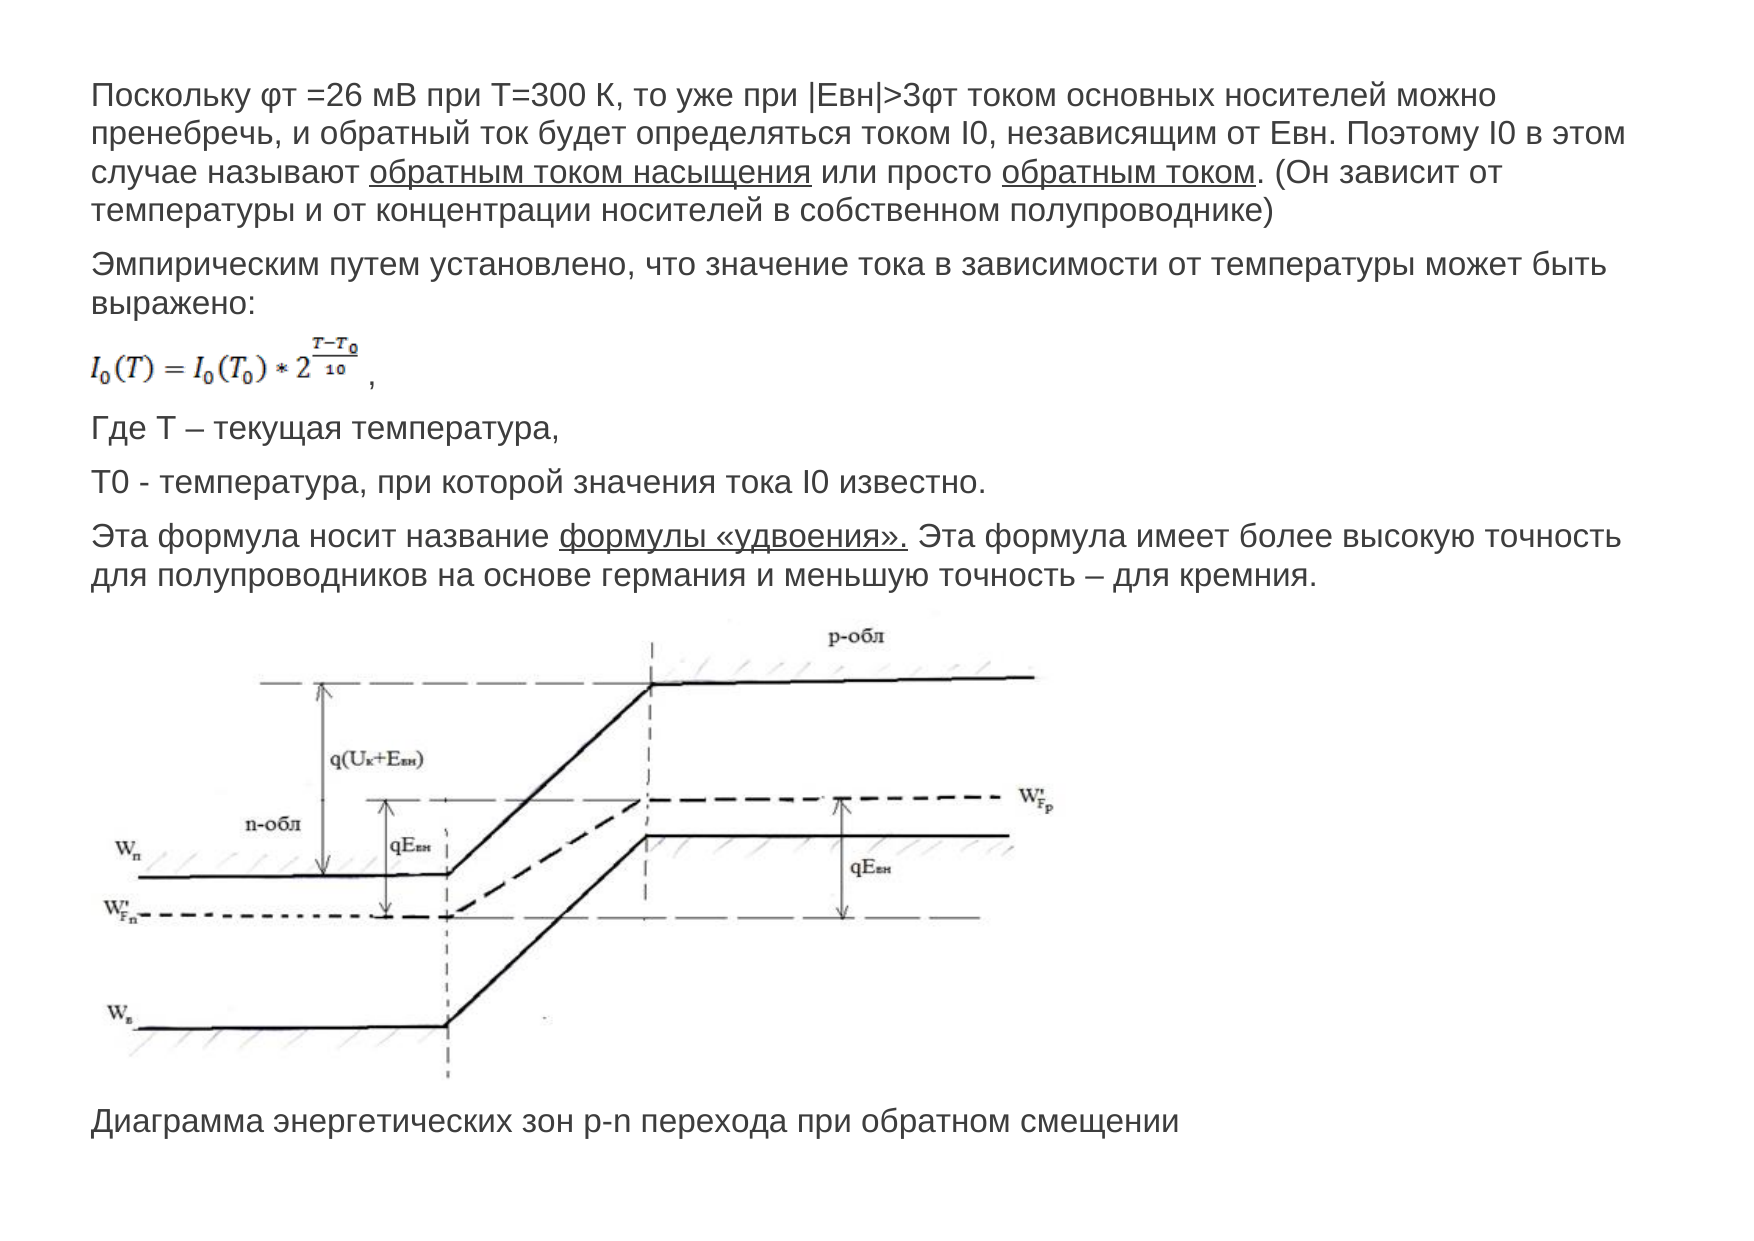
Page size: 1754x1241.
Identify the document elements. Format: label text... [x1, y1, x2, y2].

text Где Т – текущая температура, [91, 408, 1663, 446]
text , [91, 337, 1663, 392]
text Диаграмма энергетических зон p-n перехода при обратном смещении [91, 1101, 1663, 1139]
text Т0 - температура, при которой значения тока I0 известно. [91, 462, 1663, 501]
text Эта формула носит название формулы «удвоения». Эта формула имеет более высокую точность для полупроводников на основе германия и меньшую точность – для кремния. [91, 516, 1663, 593]
text Поскольку φт =26 мВ при Т=300 К, то уже при |Евн|>3φт током основных носителей можно пренебречь, и обратный ток будет определяться током I0, независящим от Евн. Поэтому I0 в этом случае называют обратным током насыщения или просто обратным током. (Он зависит от температуры и от концентрации носителей в собственном полупроводнике) [91, 75, 1663, 229]
picture [90, 608, 1066, 1086]
text Эмпирическим путем установлено, что значение тока в зависимости от температуры может быть выражено: [91, 244, 1663, 321]
picture [90, 336, 358, 386]
